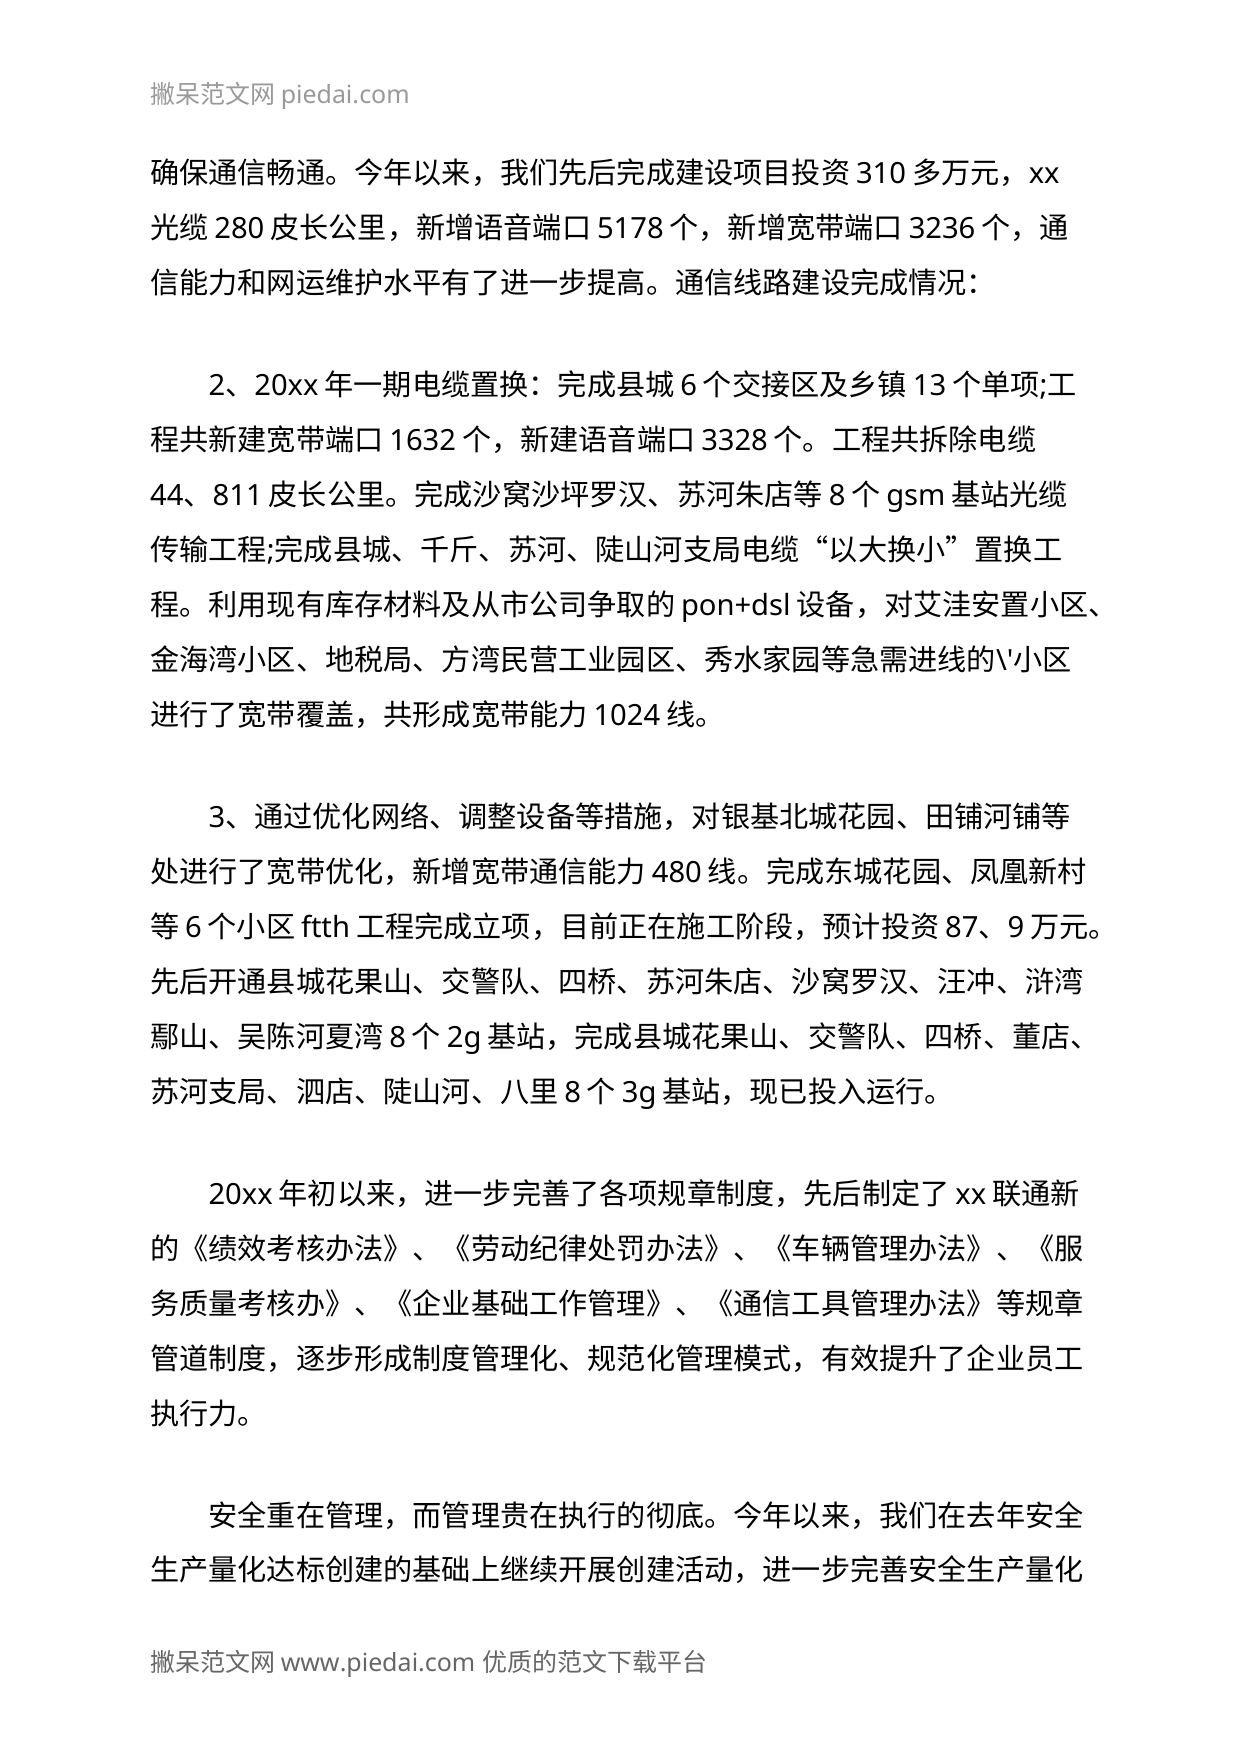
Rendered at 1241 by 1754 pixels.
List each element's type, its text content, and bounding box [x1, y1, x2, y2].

text 2、20xx年一期电缆置换：完成县城6个交接区及乡镇13个单项;工程共新建宽带端口1632个，新建语音端口3328个。工程共拆除电缆44、811皮长公里。完成沙窝沙坪罗汉、苏河朱店等8个gsm基站光缆传输工程;完成县城、千斤、苏河、陡山河支局电缆“以大换小”置换工程。利用现有库存材料及从市公司争取的pon+dsl设备，对艾洼安置小区、金海湾小区、地税局、方湾民营工业园区、秀水家园等急需进线的\'小区进行了宽带覆盖，共形成宽带能力1024线。 [150, 362, 1090, 734]
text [150, 150, 1090, 302]
text 20xx年初以来，进一步完善了各项规章制度，先后制定了xx联通新的《绩效考核办法》、《劳动纪律处罚办法》、《车辆管理办法》、《服务质量考核办》、《企业基础工作管理》、《通信工具管理办法》等规章管道制度，逐步形成制度管理化、规范化管理模式，有效提升了企业员工执行力。 [150, 1171, 1090, 1433]
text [150, 1492, 1090, 1589]
text 3、通过优化网络、调整设备等措施，对银基北城花园、田铺河铺等处进行了宽带优化，新增宽带通信能力480线。完成东城花园、凤凰新村等6个小区ftth工程完成立项，目前正在施工阶段，预计投资87、9万元。先后开通县城花果山、交警队、四桥、苏河朱店、沙窝罗汉、汪冲、浒湾鄢山、吴陈河夏湾8个2g基站，完成县城花果山、交警队、四桥、董店、苏河支局、泗店、陡山河、八里8个3g基站，现已投入运行。 [150, 794, 1090, 1111]
